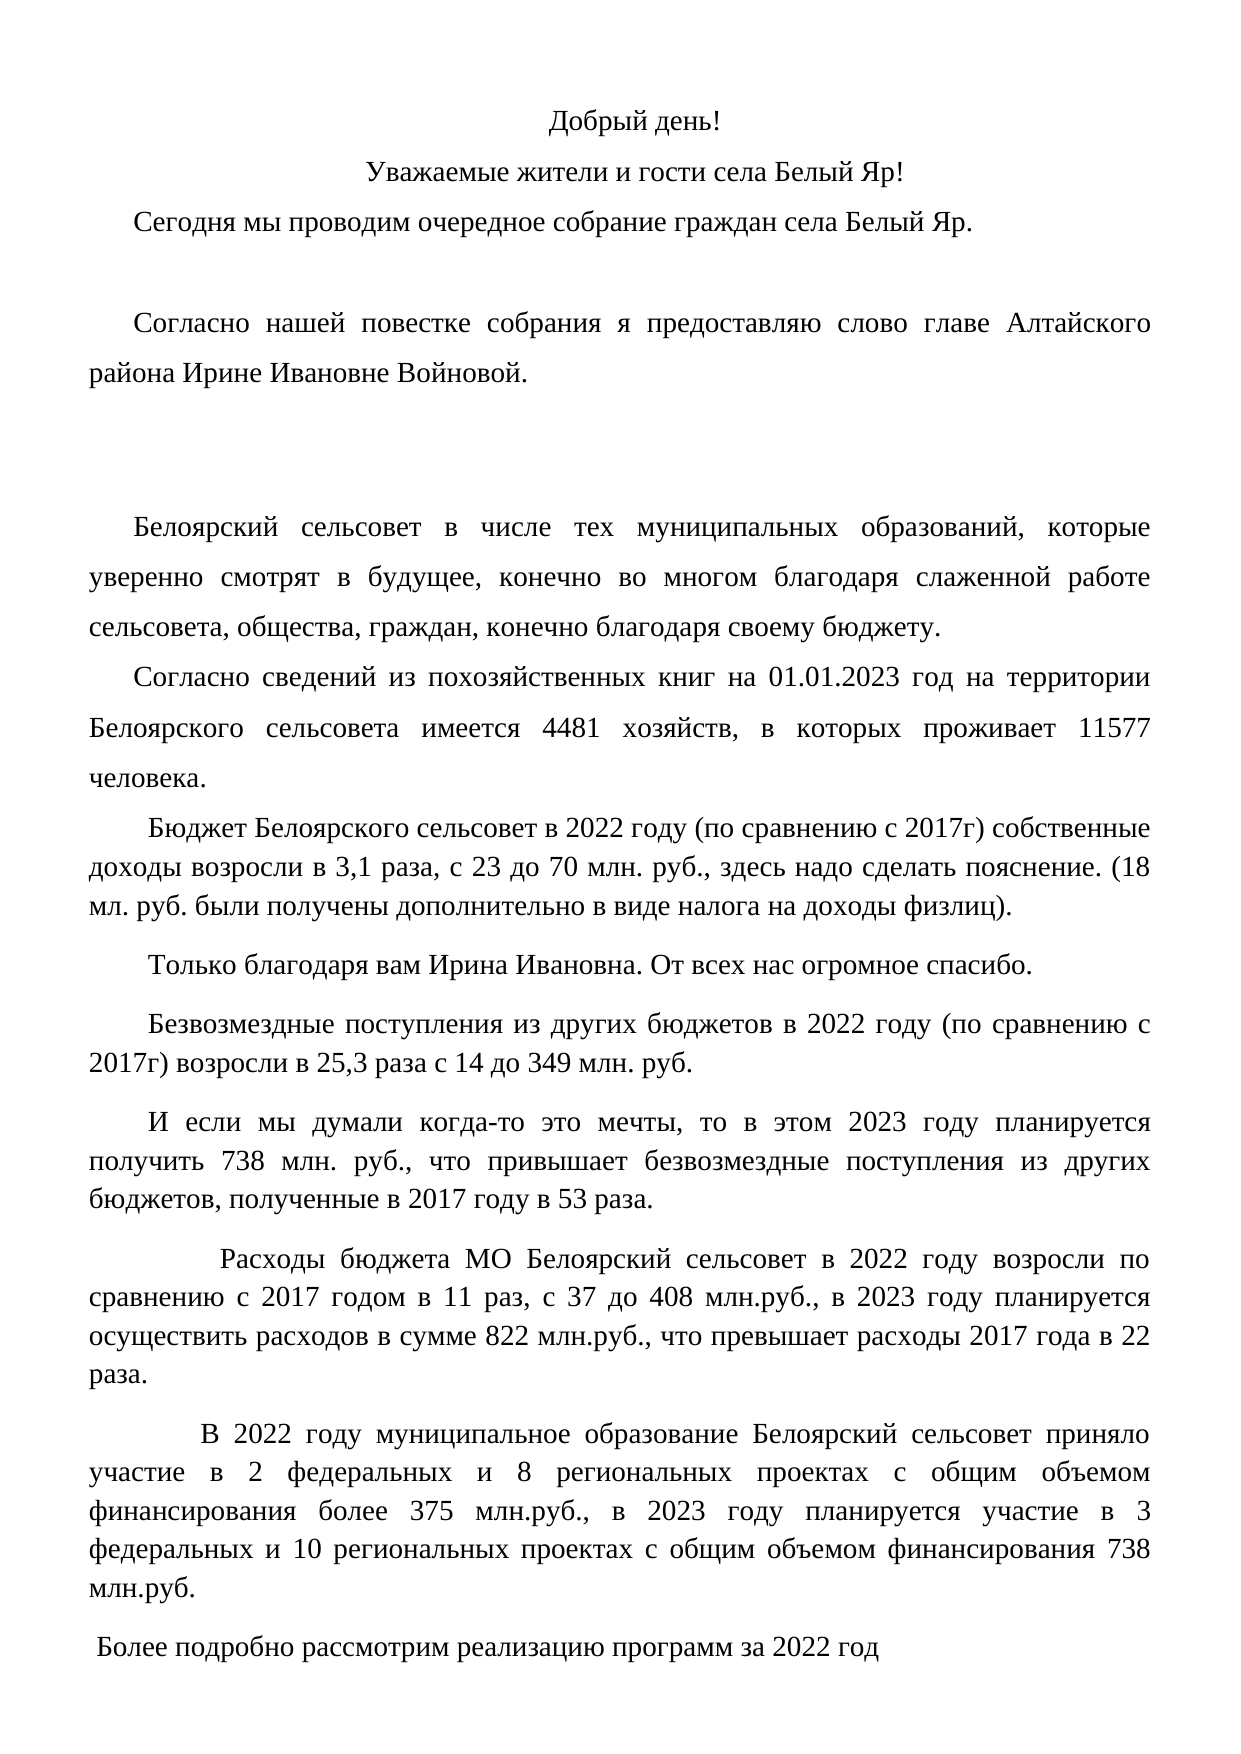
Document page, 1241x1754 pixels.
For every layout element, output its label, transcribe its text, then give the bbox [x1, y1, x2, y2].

text Более подробно рассмотрим реализацию программ за 2022 год [89, 1629, 1152, 1663]
text Сегодня мы проводим очередное собрание граждан села Белый Яр. [89, 204, 1152, 238]
text Добрый день! [89, 103, 1152, 137]
text Только благодаря вам Ирина Ивановна. От всех нас огромное спасибо. [89, 947, 1152, 981]
text Безвозмездные поступления из других бюджетов в 2022 году (по сравнению с 2017г) возросли в 25,3 раза с 14 до 349 млн. руб. [89, 1006, 1152, 1078]
text В 2022 году муниципальное образование Белоярский сельсовет приняло участие в 2 федеральных и 8 региональных проектах с общим объемом финансирования более 375 млн.руб., в 2023 году планируется участие в 3 федеральных и 10 региональных проектах с общим объемом финансирования 738 млн.руб. [89, 1416, 1152, 1603]
text И если мы думали когда-то это мечты, то в этом 2023 году планируется получить 738 млн. руб., что привышает безвозмездные поступления из других бюджетов, полученные в 2017 году в 53 раза. [89, 1104, 1152, 1215]
text Согласно нашей повестке собрания я предоставляю слово главе Алтайского района Ирине Ивановне Войновой. [89, 305, 1152, 388]
text Уважаемые жители и гости села Белый Яр! [89, 154, 1152, 187]
text Расходы бюджета МО Белоярский сельсовет в 2022 году возросли по сравнению с 2017 годом в 11 раз, с 37 до 408 млн.руб., в 2023 году планируется осуществить расходов в сумме 822 млн.руб., что превышает расходы 2017 года в 22 раза. [89, 1241, 1152, 1390]
text Белоярский сельсовет в числе тех муниципальных образований, которые уверенно смотрят в будущее, конечно во многом благодаря слаженной работе сельсовета, общества, граждан, конечно благодаря своему бюджету. [89, 509, 1152, 643]
text Согласно сведений из похозяйственных книг на 01.01.2023 год на территории Белоярского сельсовета имеется 4481 хозяйств, в которых проживает 11577 человека. [89, 659, 1152, 794]
text Бюджет Белоярского сельсовет в 2022 году (по сравнению с 2017г) собственные доходы возросли в 3,1 раза, с 23 до 70 млн. руб., здесь надо сделать пояснение. (18 мл. руб. были получены дополнительно в виде налога на доходы физлиц). [89, 811, 1152, 921]
